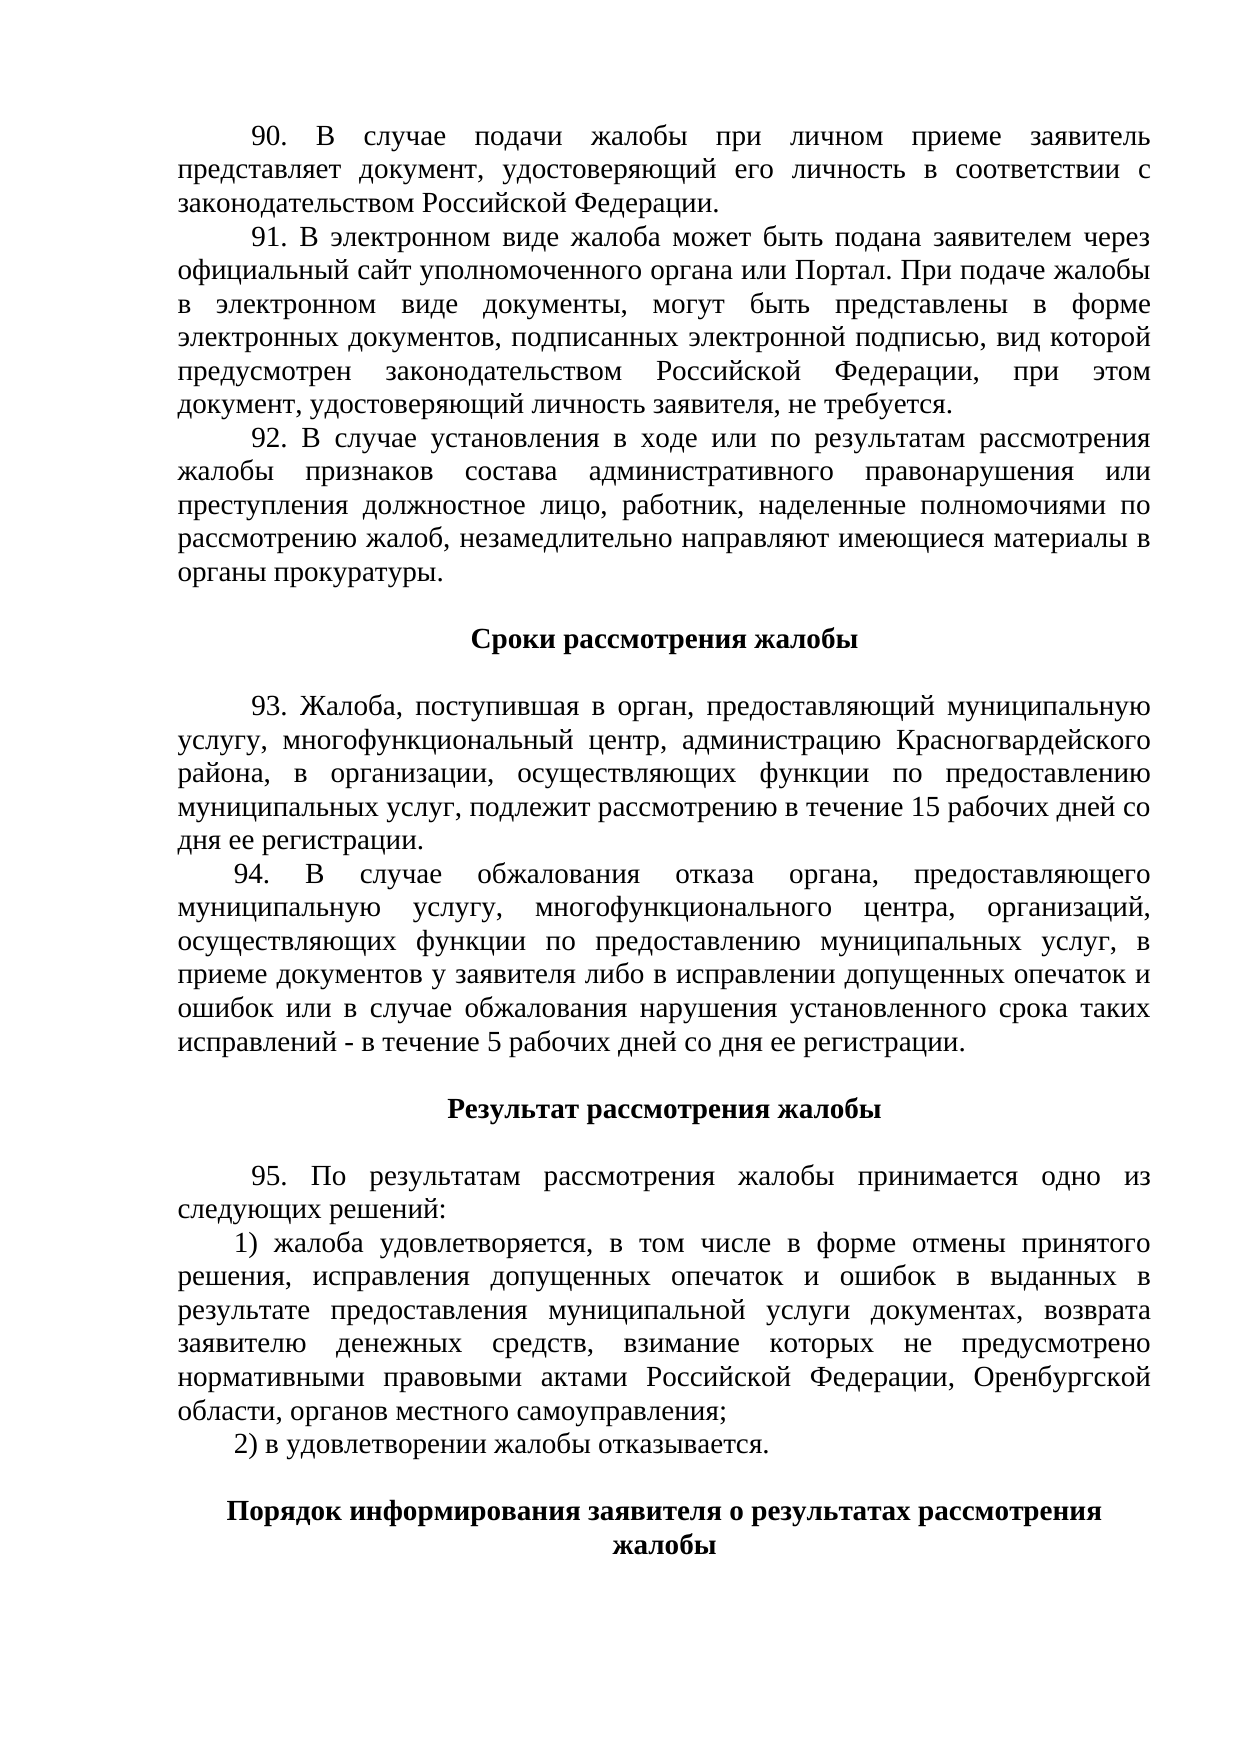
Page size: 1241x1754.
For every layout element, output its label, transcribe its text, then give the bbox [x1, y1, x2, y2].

text 95. По результатам рассмотрения жалобы принимается одно из следующих решений: [177, 1158, 1152, 1225]
text Порядок информирования заявителя о результатах рассмотрения жалобы [177, 1493, 1152, 1560]
text 92. В случае установления в ходе или по результатам рассмотрения жалобы признаков состава административного правонарушения или преступления должностное лицо, работник, наделенные полномочиями по рассмотрению жалоб, незамедлительно направляют имеющиеся материалы в органы прокуратуры. [177, 420, 1152, 588]
text 90. В случае подачи жалобы при личном приеме заявитель представляет документ, удостоверяющий его личность в соответствии с законодательством Российской Федерации. [177, 118, 1152, 219]
text 93. Жалоба, поступившая в орган, предоставляющий муниципальную услугу, многофункциональный центр, администрацию Красногвардейского района, в организации, осуществляющих функции по предоставлению муниципальных услуг, подлежит рассмотрению в течение 15 рабочих дней со дня ее регистрации. [177, 688, 1152, 856]
text 2) в удовлетворении жалобы отказывается. [177, 1426, 1152, 1460]
text 94. В случае обжалования отказа органа, предоставляющего муниципальную услугу, многофункционального центра, организаций, осуществляющих функции по предоставлению муниципальных услуг, в приеме документов у заявителя либо в исправлении допущенных опечаток и ошибок или в случае обжалования нарушения установленного срока таких исправлений - в течение 5 рабочих дней со дня ее регистрации. [177, 856, 1152, 1057]
text Результат рассмотрения жалобы [177, 1091, 1152, 1124]
text 1) жалоба удовлетворяется, в том числе в форме отмены принятого решения, исправления допущенных опечаток и ошибок в выданных в результате предоставления муниципальной услуги документах, возврата заявителю денежных средств, взимание которых не предусмотрено нормативными правовыми актами Российской Федерации, Оренбургской области, органов местного самоуправления; [177, 1225, 1152, 1426]
text Сроки рассмотрения жалобы [177, 621, 1152, 655]
text 91. В электронном виде жалоба может быть подана заявителем через официальный сайт уполномоченного органа или Портал. При подаче жалобы в электронном виде документы, могут быть представлены в форме электронных документов, подписанных электронной подписью, вид которой предусмотрен законодательством Российской Федерации, при этом документ, удостоверяющий личность заявителя, не требуется. [177, 219, 1152, 420]
